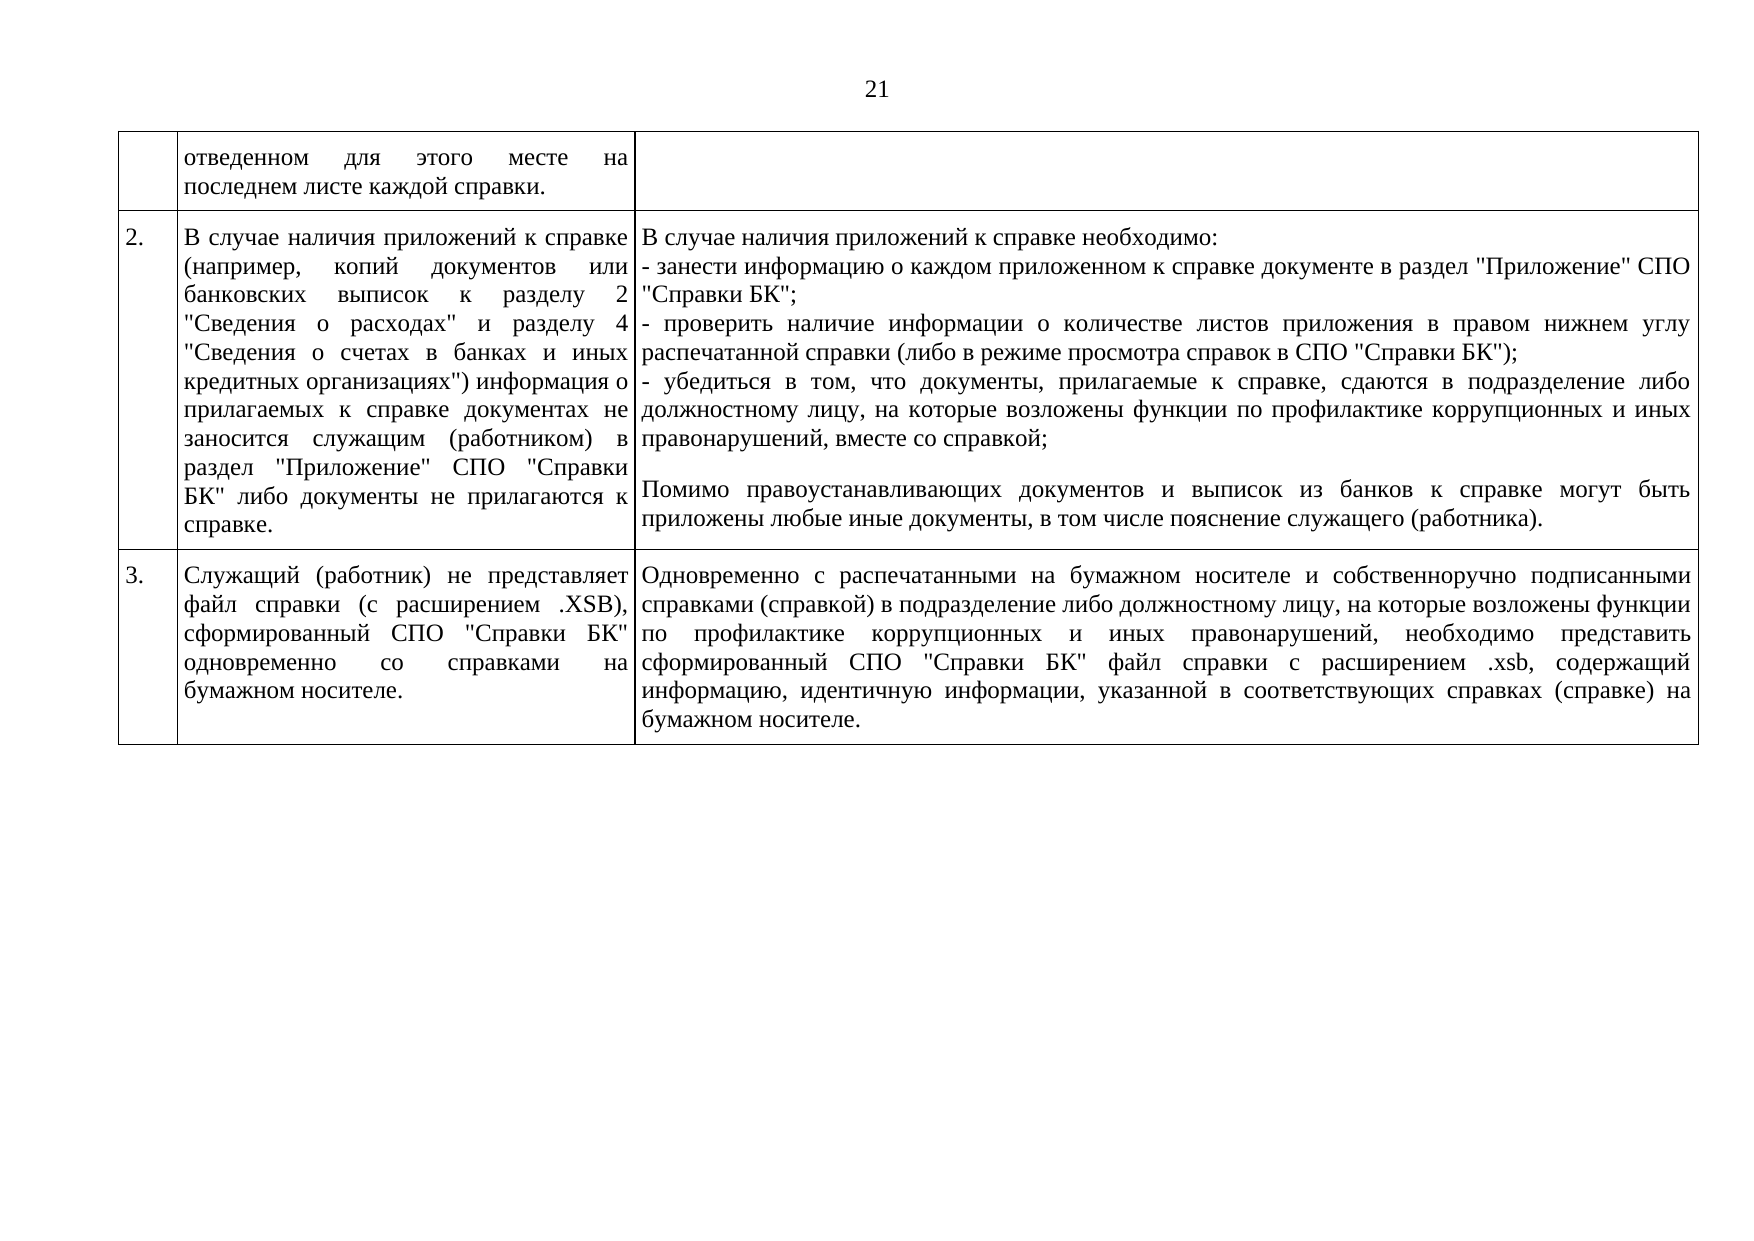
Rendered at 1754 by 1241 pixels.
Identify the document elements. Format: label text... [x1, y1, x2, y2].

table_cell Одновременно с распечатанными на бумажном носителе и собственноручно подписанными справками (справкой) в подразделение либо должностному лицу, на которые возложены функции по профилактике коррупционных и иных правонарушений, необходимо представить сформированный СПО "Справки БК" файл справки с расширением .xsb, содержащий информацию, идентичную информации, указанной в соответствующих справках (справке) на бумажном носителе. [636, 550, 1698, 744]
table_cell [178, 132, 634, 210]
table_cell В случае наличия приложений к справке (например, копий документов или банковских выписок к разделу 2 "Сведения о расходах" и разделу 4 "Сведения о счетах в банках и иных кредитных организациях") информация о прилагаемых к справке документах не заносится служащим (работником) в раздел "Приложение" СПО "Справки БК" либо документы не прилагаются к справке. [178, 211, 634, 549]
table_cell Помимо правоустанавливающих документов и выписок из банков к справке могут быть приложены любые иные документы, в том числе пояснение служащего (работника). [636, 463, 1698, 549]
table_cell 1. [119, 132, 177, 210]
table_cell 2. [119, 211, 177, 549]
table_cell 3. [119, 550, 177, 744]
table_cell В случае наличия приложений к справке необходимо: - занести информацию о каждом приложенном к справке документе в раздел "Приложение" СПО "Справки БК"; - проверить наличие информации о количестве листов приложения в правом нижнем углу распечатанной справки (либо в режиме просмотра справок в СПО "Справки БК"); - убедиться в том, что документы, прилагаемые к справке, сдаются в подразделение либо должностному лицу, на которые возложены функции по профилактике коррупционных и иных правонарушений, вместе со справкой; [636, 211, 1698, 463]
table_cell Служащий (работник) не представляет файл справки (с расширением .XSB), сформированный СПО "Справки БК" одновременно со справками на бумажном носителе. [178, 550, 634, 744]
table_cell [636, 132, 1698, 210]
